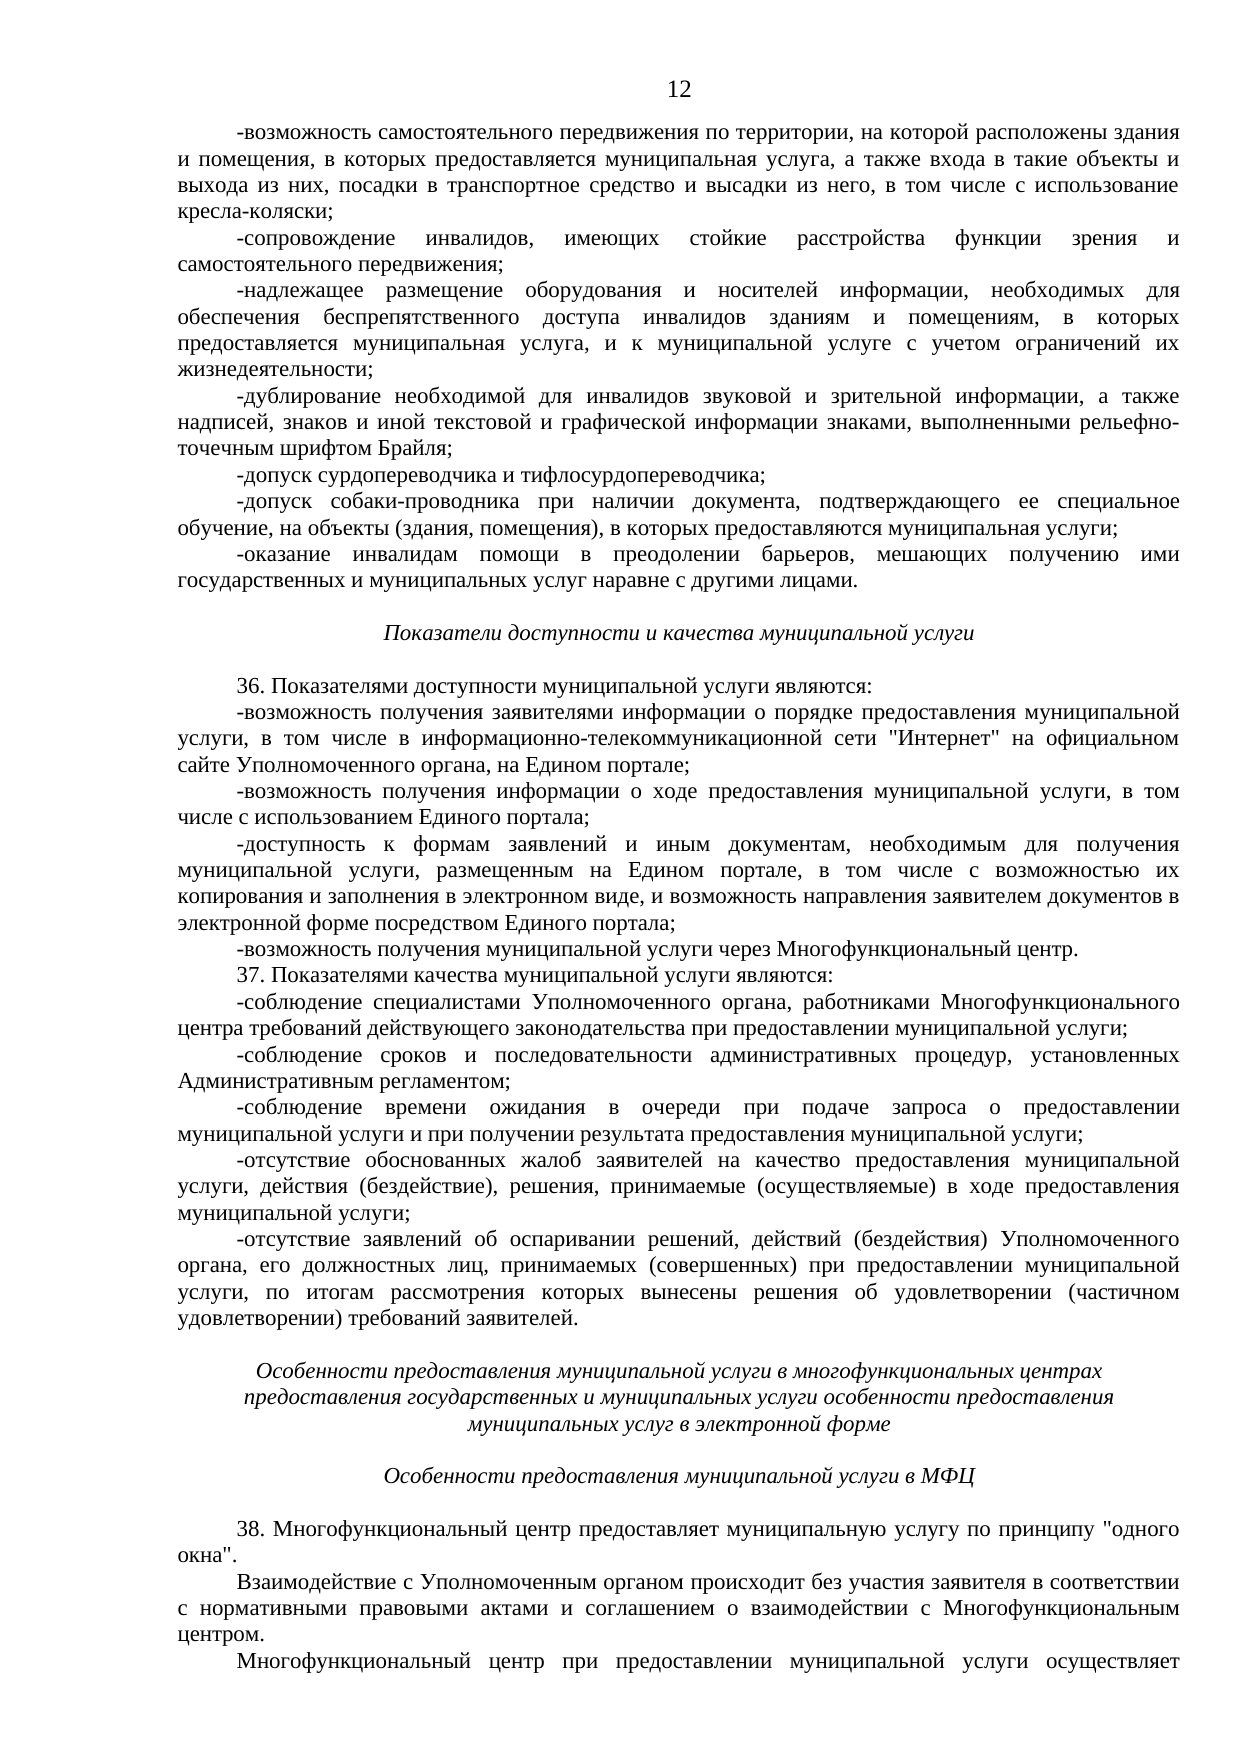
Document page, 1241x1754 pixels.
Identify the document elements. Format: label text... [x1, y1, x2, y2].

text 37. Показателями качества муниципальной услуги являются: [177, 962, 1181, 988]
text -допуск собаки-проводника при наличии документа, подтверждающего ее специальное обучение, на объекты (здания, помещения), в которых предоставляются муниципальная услуги; [177, 487, 1181, 540]
text -надлежащее размещение оборудования и носителей информации, необходимых для обеспечения беспрепятственного доступа инвалидов зданиям и помещениям, в которых предоставляется муниципальная услуга, и к муниципальной услуге с учетом ограничений их жизнедеятельности; [177, 276, 1181, 382]
text -оказание инвалидам помощи в преодолении барьеров, мешающих получению ими государственных и муниципальных услуг наравне с другими лицами. [177, 540, 1181, 593]
text -возможность получения муниципальной услуги через Многофункциональный центр. [177, 935, 1181, 962]
text -возможность получения информации о ходе предоставления муниципальной услуги, в том числе с использованием Единого портала; [177, 777, 1181, 830]
text -соблюдение специалистами Уполномоченного органа, работниками Многофункционального центра требований действующего законодательства при предоставлении муниципальной услуги; [177, 988, 1181, 1041]
text Особенности предоставления муниципальной услуги в многофункциональных центрах предоставления государственных и муниципальных услуги особенности предоставления муниципальных услуг в электронной форме [177, 1357, 1181, 1436]
text -возможность получения заявителями информации о порядке предоставления муниципальной услуги, в том числе в информационно-телекоммуникационной сети "Интернет" на официальном сайте Уполномоченного органа, на Едином портале; [177, 698, 1181, 777]
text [177, 1647, 1181, 1673]
text Особенности предоставления муниципальной услуги в МФЦ [177, 1462, 1181, 1489]
text -допуск сурдопереводчика и тифлосурдопереводчика; [177, 461, 1181, 487]
text -возможность самостоятельного передвижения по территории, на которой расположены здания и помещения, в которых предоставляется муниципальная услуга, а также входа в такие объекты и выхода из них, посадки в транспортное средство и высадки из него, в том числе с использование кресла-коляски; [177, 118, 1181, 224]
text -соблюдение времени ожидания в очереди при подаче запроса о предоставлении муниципальной услуги и при получении результата предоставления муниципальной услуги; [177, 1093, 1181, 1146]
text -дублирование необходимой для инвалидов звуковой и зрительной информации, а также надписей, знаков и иной текстовой и графической информации знаками, выполненными рельефно-точечным шрифтом Брайля; [177, 382, 1181, 461]
text -сопровождение инвалидов, имеющих стойкие расстройства функции зрения и самостоятельного передвижения; [177, 224, 1181, 276]
text -доступность к формам заявлений и иным документам, необходимым для получения муниципальной услуги, размещенным на Едином портале, в том числе с возможностью их копирования и заполнения в электронном виде, и возможность направления заявителем документов в электронной форме посредством Единого портала; [177, 830, 1181, 935]
text -соблюдение сроков и последовательности административных процедур, установленных Административным регламентом; [177, 1041, 1181, 1093]
text -отсутствие заявлений об оспаривании решений, действий (бездействия) Уполномоченного органа, его должностных лиц, принимаемых (совершенных) при предоставлении муниципальной услуги, по итогам рассмотрения которых вынесены решения об удовлетворении (частичном удовлетворении) требований заявителей. [177, 1225, 1181, 1331]
text Взаимодействие с Уполномоченным органом происходит без участия заявителя в соответствии с нормативными правовыми актами и соглашением о взаимодействии с Многофункциональным центром. [177, 1568, 1181, 1647]
text 38. Многофункциональный центр предоставляет муниципальную услугу по принципу "одного окна". [177, 1515, 1181, 1568]
text -отсутствие обоснованных жалоб заявителей на качество предоставления муниципальной услуги, действия (бездействие), решения, принимаемые (осуществляемые) в ходе предоставления муниципальной услуги; [177, 1146, 1181, 1225]
text 36. Показателями доступности муниципальной услуги являются: [177, 672, 1181, 698]
text Показатели доступности и качества муниципальной услуги [177, 619, 1181, 645]
